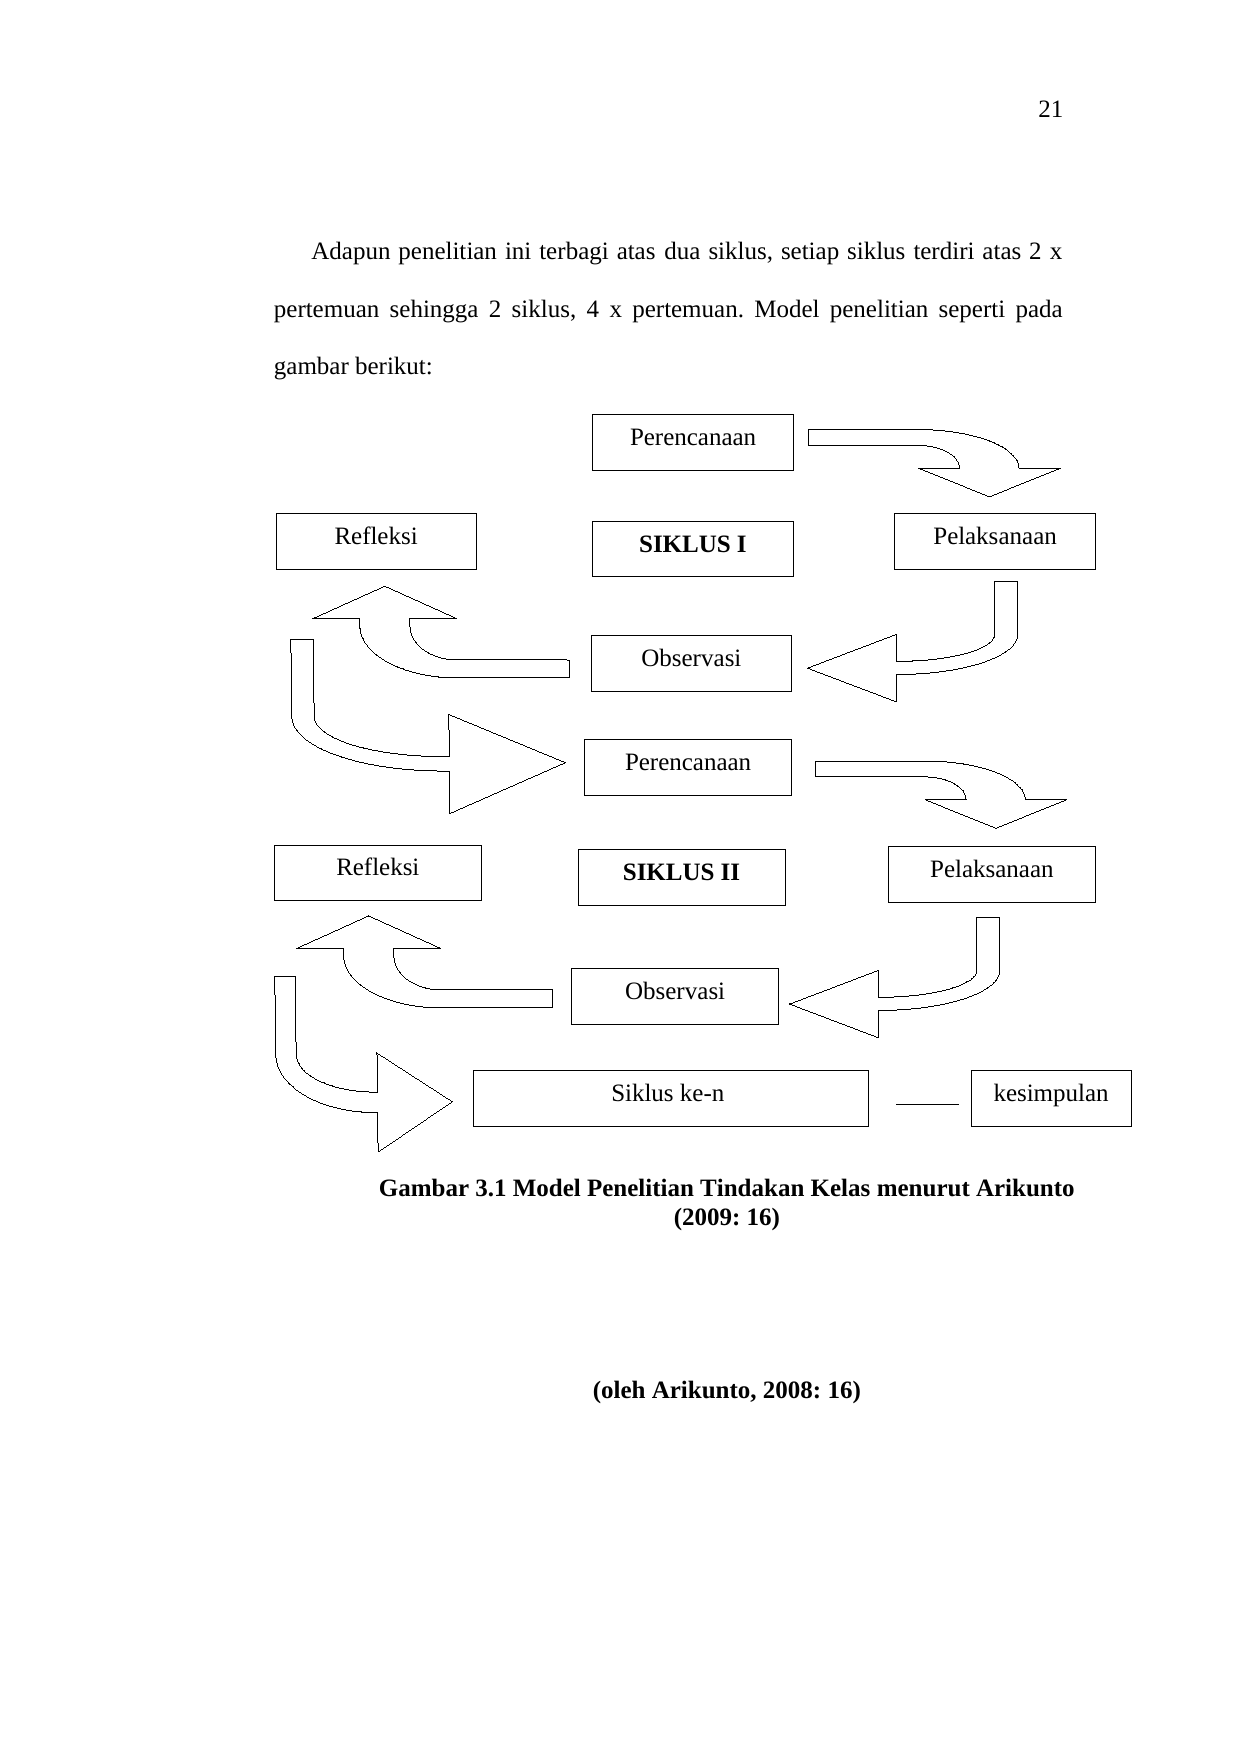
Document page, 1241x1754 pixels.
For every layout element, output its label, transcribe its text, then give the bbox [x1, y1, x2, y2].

text Adapun penelitian ini terbagi atas dua siklus, setiap siklus terdiri atas 2 x pertemuan sehingga 2 siklus, 4 x pertemuan. Model penelitian seperti pada gambar berikut: [274, 236, 1063, 380]
